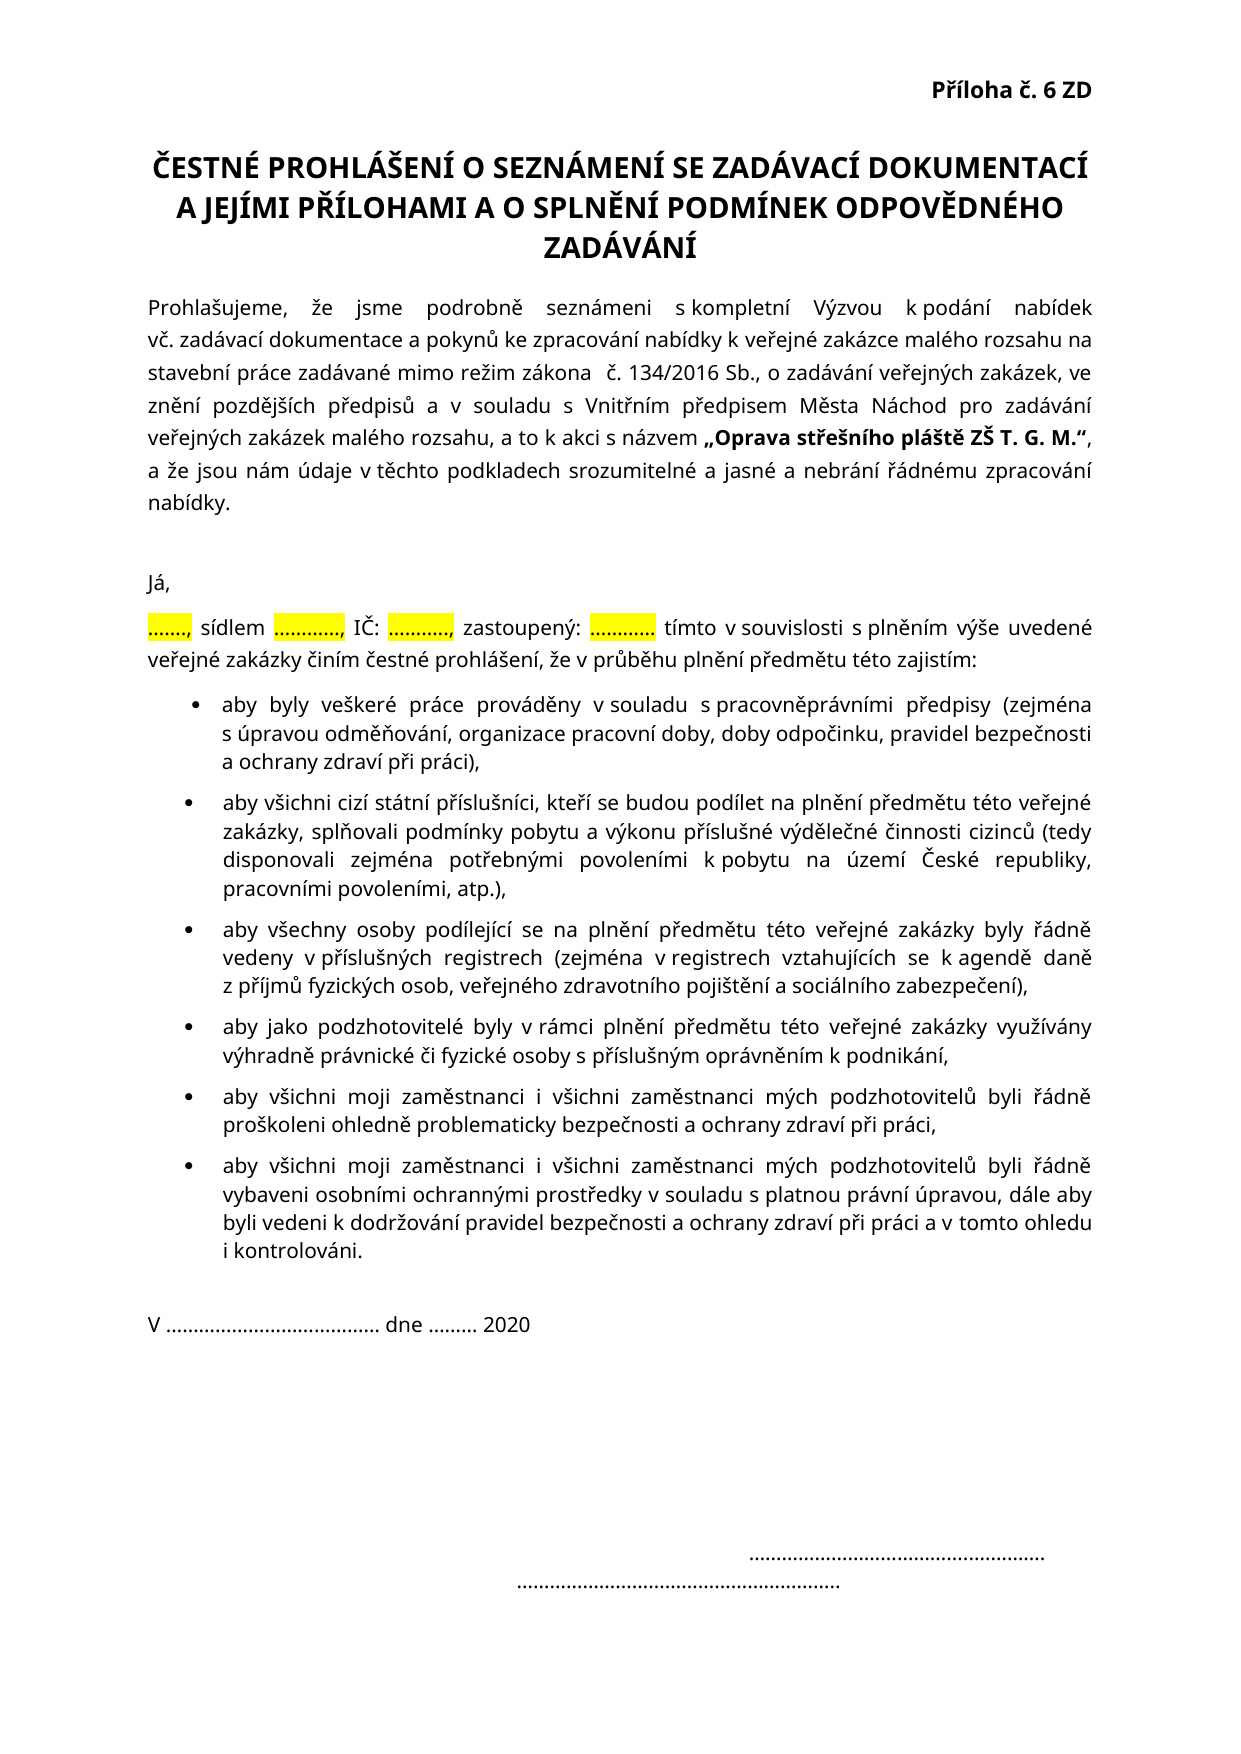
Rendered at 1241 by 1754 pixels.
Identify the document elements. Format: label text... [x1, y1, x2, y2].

text Já, [148, 568, 1092, 596]
list aby byly veškeré práce prováděny v souladu s pracovněprávními předpisy (zejména s úpravou odměňování, organizace pracovní doby, doby odpočinku, pravidel bezpečnosti a ochrany zdraví při práci), [192, 691, 1092, 776]
list aby všichni cizí státní příslušníci, kteří se budou podílet na plnění předmětu této veřejné zakázky, splňovali podmínky pobytu a výkonu příslušné výdělečné činnosti cizinců (tedy disponovali zejména potřebnými povoleními k pobytu na území České republiky, pracovními povoleními, atp.), [185, 788, 1092, 902]
text …………………………………..………….………………………………………………….. [516, 1538, 1092, 1594]
list aby všichni moji zaměstnanci i všichni zaměstnanci mých podzhotovitelů byli řádně proškoleni ohledně problematicky bezpečnosti a ochrany zdraví při práci, [185, 1082, 1092, 1139]
text Prohlašujeme, že jsme podrobně seznámeni s kompletní Výzvou k podání nabídek vč. zadávací dokumentace a pokynů ke zpracování nabídky k veřejné zakázce malého rozsahu na stavební práce zadávané mimo režim zákona č. 134/2016 Sb., o zadávání veřejných zakázek, ve znění pozdějších předpisů a v souladu s Vnitřním předpisem Města Náchod pro zadávání veřejných zakázek malého rozsahu, a to k akci s názvem „Oprava střešního pláště ZŠ T. G. M.“, a že jsou nám údaje v těchto podkladech srozumitelné a jasné a nebrání řádnému zpracování nabídky. [148, 293, 1092, 517]
list aby všichni moji zaměstnanci i všichni zaměstnanci mých podzhotovitelů byli řádně vybaveni osobními ochrannými prostředky v souladu s platnou právní úpravou, dále aby byli vedeni k dodržování pravidel bezpečnosti a ochrany zdraví při práci a v tomto ohledu i kontrolováni. [185, 1151, 1092, 1265]
text V ………………………………… dne ……… 2020 [148, 1310, 1092, 1338]
list aby jako podzhotovitelé byly v rámci plnění předmětu této veřejné zakázky využívány výhradně právnické či fyzické osoby s příslušným oprávněním k podnikání, [185, 1012, 1092, 1069]
text ……., sídlem …………, IČ: ……….., zastoupený: ………… tímto v souvislosti s plněním výše uvedené veřejné zakázky činím čestné prohlášení, že v průběhu plnění předmětu této zajistím: [148, 613, 1092, 674]
list aby všechny osoby podílející se na plnění předmětu této veřejné zakázky byly řádně vedeny v příslušných registrech (zejména v registrech vztahujících se k agendě daně z příjmů fyzických osob, veřejného zdravotního pojištění a sociálního zabezpečení), [185, 915, 1092, 1000]
text ČESTNÉ PROHLÁŠENÍ O SEZNÁMENÍ SE ZADÁVACÍ DOKUMENTACÍ A JEJÍMI PŘÍLOHAMI A O SPLNĚNÍ PODMÍNEK ODPOVĚDNÉHO ZADÁVÁNÍ [148, 148, 1092, 267]
